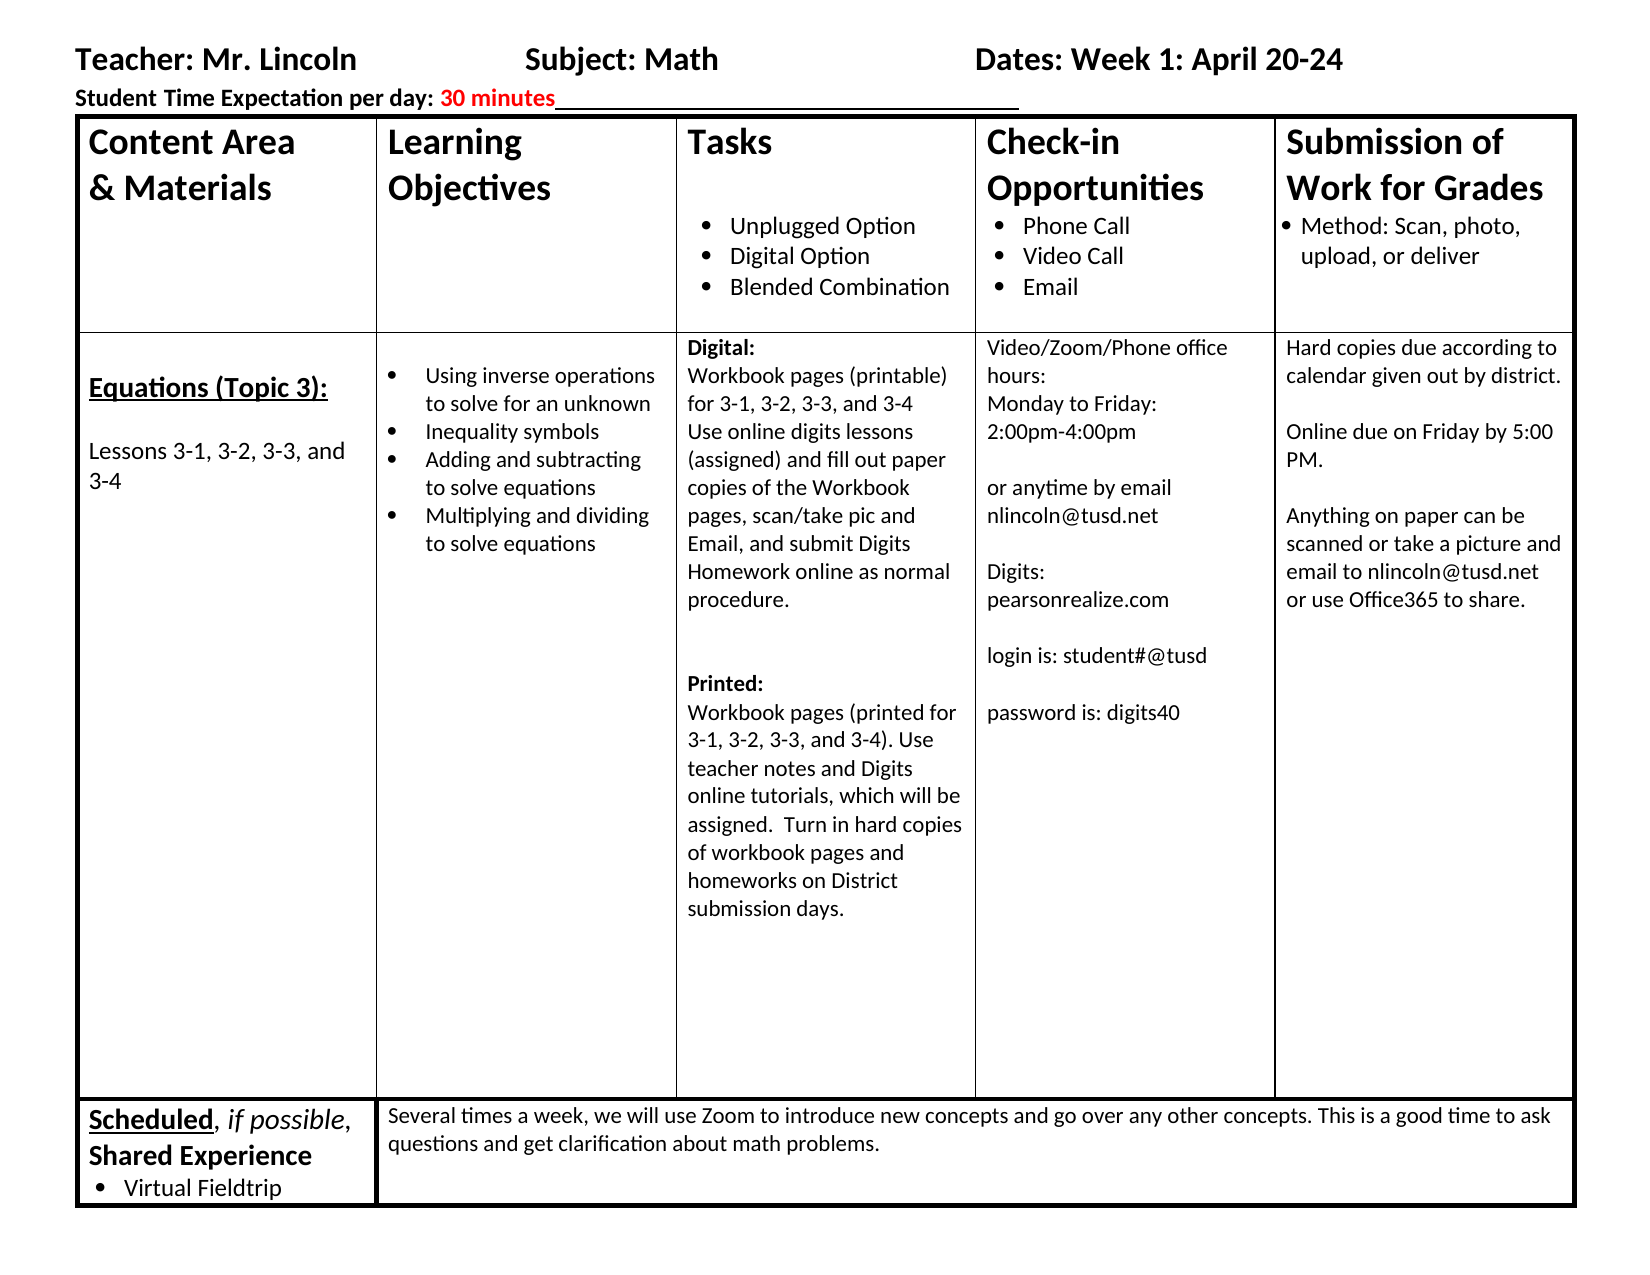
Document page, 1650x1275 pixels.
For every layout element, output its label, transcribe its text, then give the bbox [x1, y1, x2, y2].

table_header Content Area & Materials [80, 119, 376, 332]
text Teacher: Mr. Lincoln Subject: Math Dates: Week 1: April 20-24 Student Time Expectation per day: 30 minutes [75, 37, 1566, 114]
table_cell Equations (Topic 3): Lessons 3-1, 3-2, 3-3, and 3-4 [80, 333, 376, 1097]
table_cell Using inverse operations to solve for an unknown Inequality symbols Adding and subtracting to solve equations Multiplying and dividing to solve equations [377, 333, 676, 1097]
table_cell Digital: Workbook pages (printable) for 3-1, 3-2, 3-3, and 3-4 Use online digits lessons (assigned) and fill out paper copies of the Workbook pages, scan/take pic and Email, and submit Digits Homework online as normal procedure. Printed: Workbook pages (printed for 3-1, 3-2, 3-3, and 3-4). Use teacher notes and Digits online tutorials, which will be assigned. Turn in hard copies of workbook pages and homeworks on District submission days. [677, 333, 975, 1097]
table_header Check-in Opportunities Phone Call Video Call Email [976, 119, 1274, 332]
table_cell Video/Zoom/Phone office hours: Monday to Friday: 2:00pm-4:00pm or anytime by email nlincoln@tusd.net Digits: pearsonrealize.com login is: student#@tusd password is: digits40 [976, 333, 1274, 1097]
table_header Submission of Work for Grades Method: Scan, photo, upload, or deliver [1276, 119, 1572, 332]
table_header Tasks Unplugged Option Digital Option Blended Combination [677, 119, 975, 332]
table_header Learning Objectives [377, 119, 676, 332]
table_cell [379, 1101, 1572, 1203]
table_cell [80, 1101, 374, 1203]
table_cell Hard copies due according to calendar given out by district. Online due on Friday by 5:00 PM. Anything on paper can be scanned or take a picture and email to nlincoln@tusd.net or use Office365 to share. [1276, 333, 1572, 1097]
